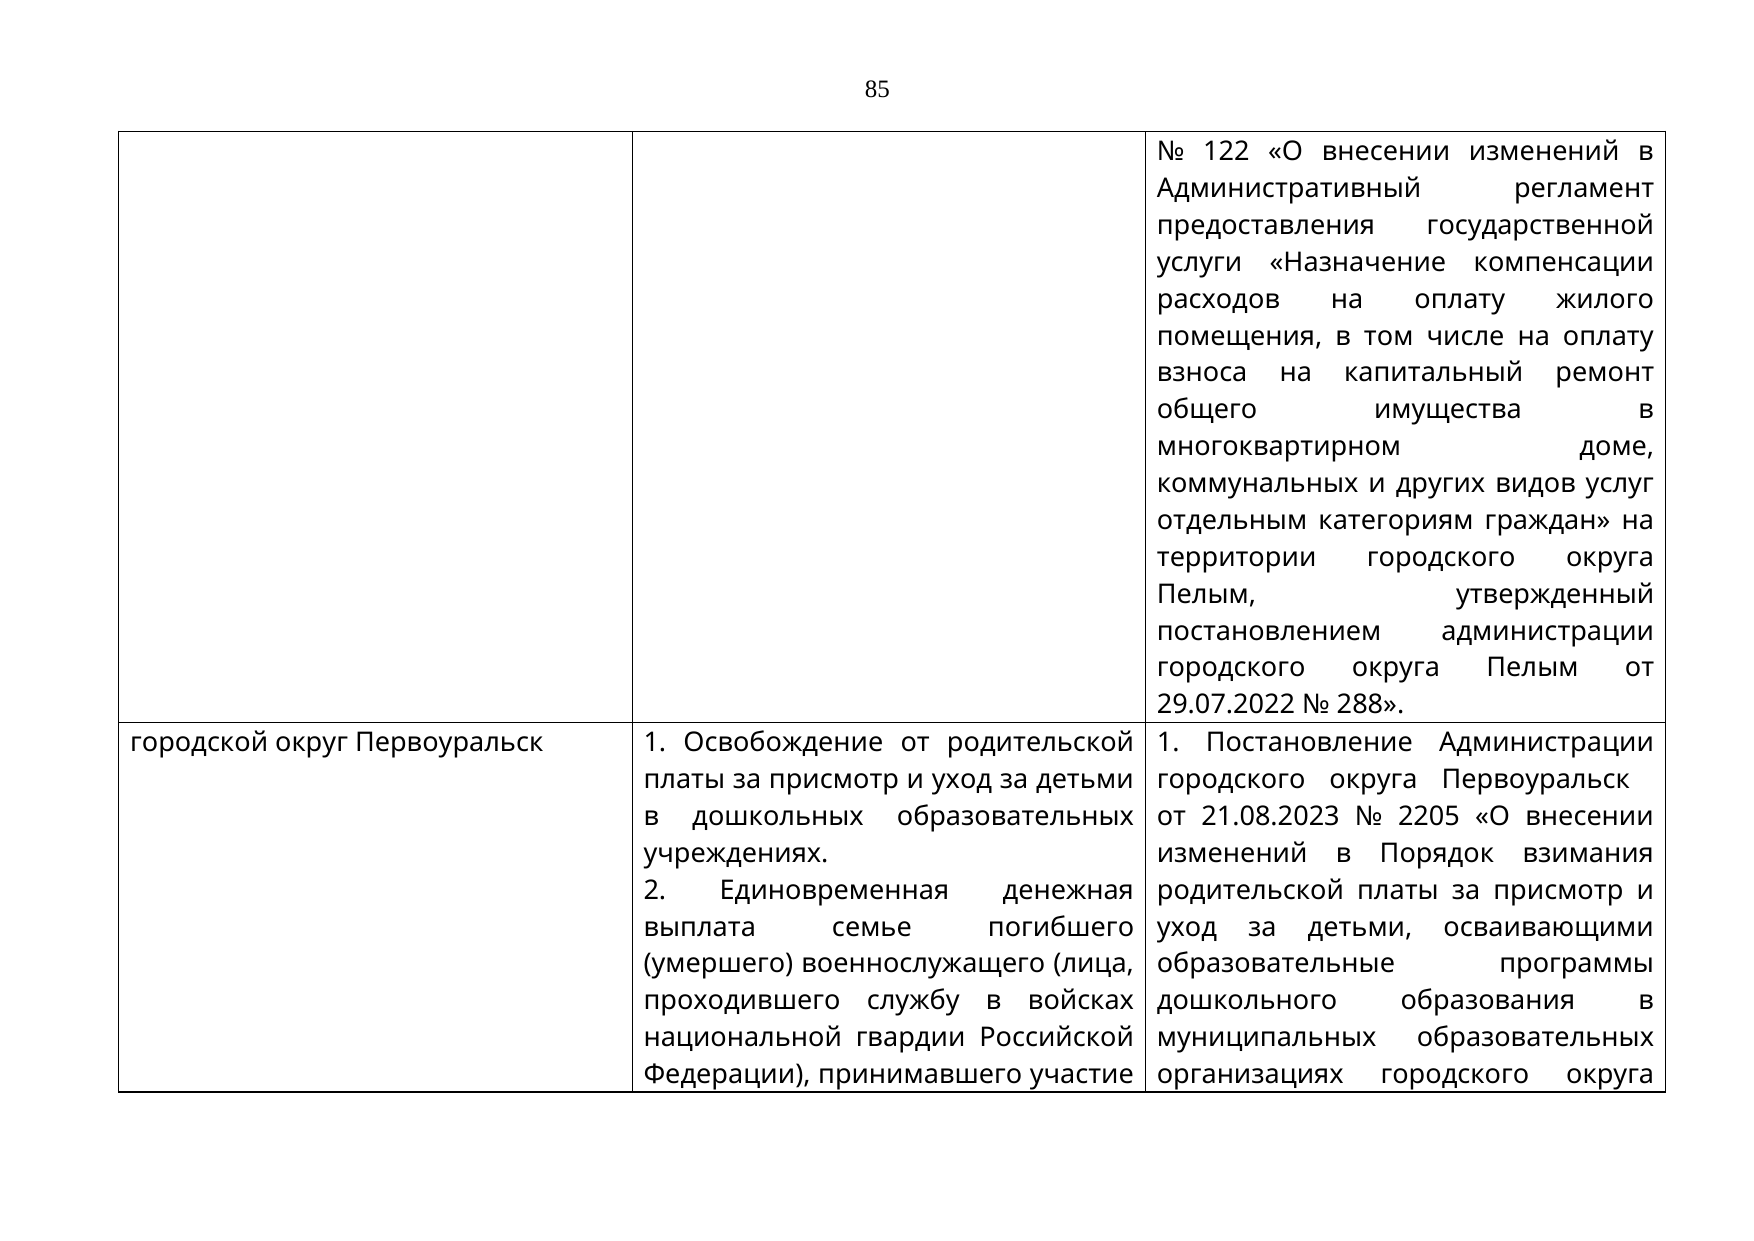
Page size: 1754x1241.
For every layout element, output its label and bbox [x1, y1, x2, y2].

table_cell [119, 723, 632, 1091]
table_cell [1146, 723, 1665, 1091]
table_cell [119, 132, 632, 722]
table_cell [1146, 132, 1665, 722]
table_cell [633, 132, 1145, 722]
table_cell [633, 723, 1145, 1091]
